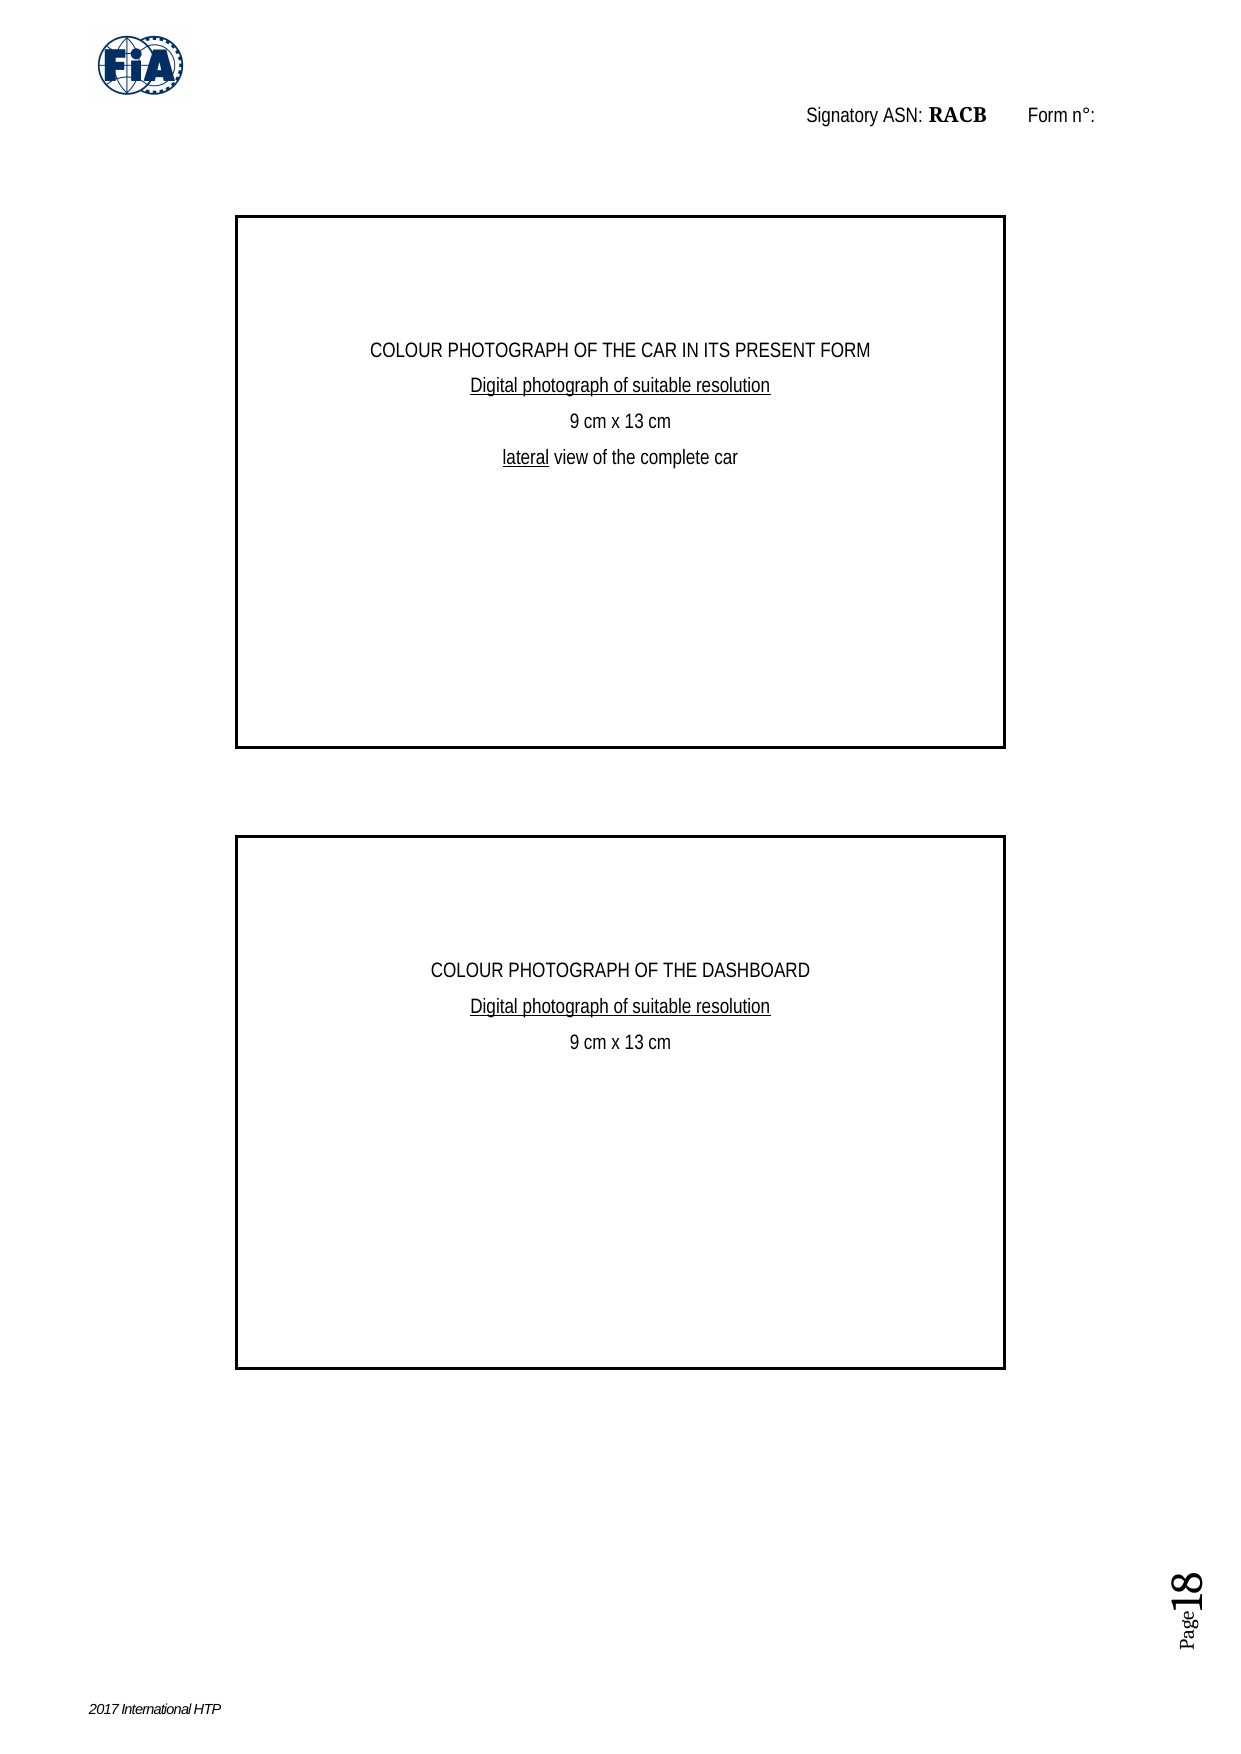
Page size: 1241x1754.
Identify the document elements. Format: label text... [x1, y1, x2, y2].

picture [88, 30, 193, 101]
table_header COLOUR PHOTOGRAPH OF THE DASHBOARD Digital photograph of suitable resolution 9 cm x 13 cm [238, 838, 1003, 1367]
table_header COLOUR PHOTOGRAPH OF THE CAR IN ITS PRESENT FORM Digital photograph of suitable resolution 9 cm x 13 cm lateral view of the complete car [238, 218, 1003, 746]
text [89, 100, 1152, 128]
